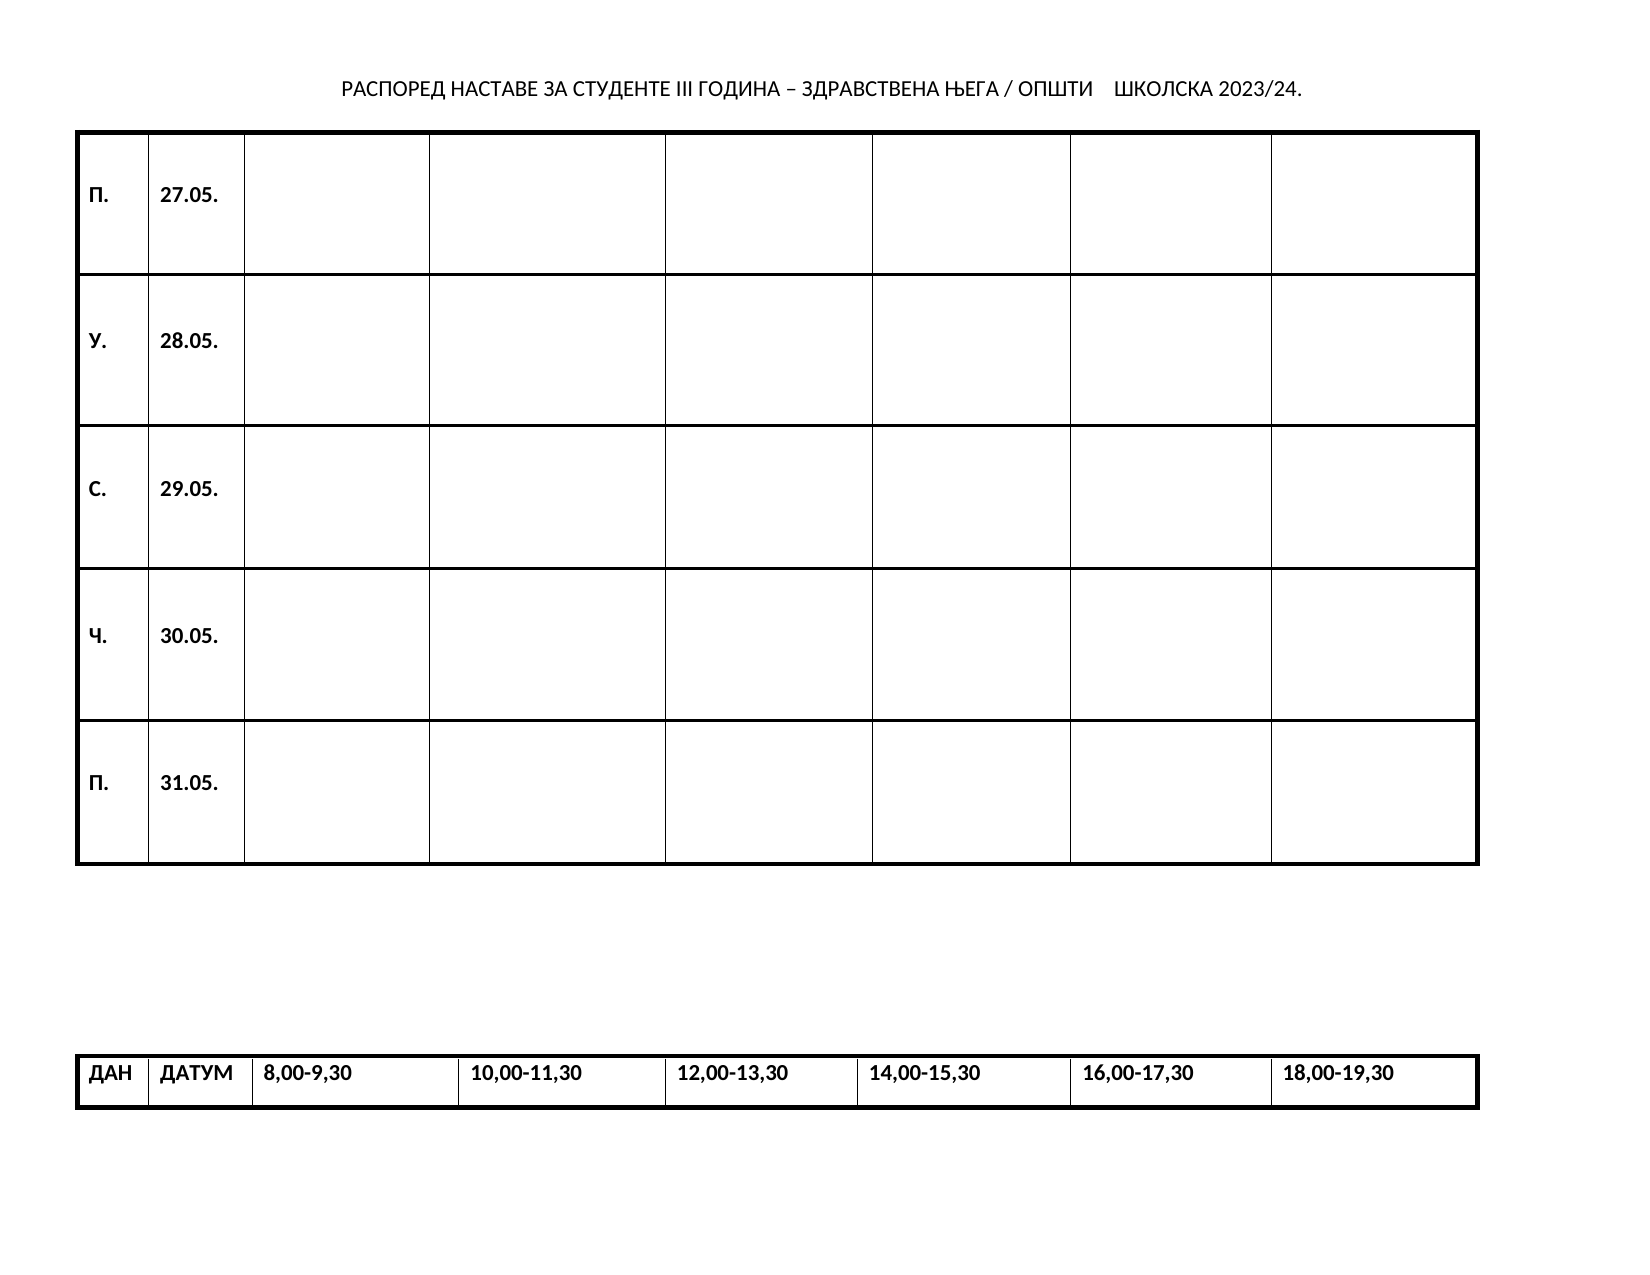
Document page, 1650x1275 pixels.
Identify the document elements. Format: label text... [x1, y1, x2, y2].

table_header 16,00-17,30 [1071, 1058, 1271, 1105]
table_cell П. [80, 135, 148, 273]
table_cell [245, 570, 429, 718]
table_cell [430, 427, 665, 567]
table_cell [1071, 135, 1271, 273]
table_cell [873, 570, 1070, 718]
table_header 12,00-13,30 [666, 1058, 857, 1105]
table_cell 27.05. [149, 135, 244, 273]
table_cell [245, 135, 429, 273]
table_cell [666, 276, 872, 424]
table_cell [430, 570, 665, 718]
table_cell [245, 276, 429, 424]
table_cell [666, 135, 872, 273]
table_header ДАТУМ [149, 1058, 252, 1105]
table_cell П. [80, 722, 148, 862]
table_cell [1071, 722, 1271, 862]
table_cell 31.05. [149, 722, 244, 862]
table_cell [1272, 135, 1475, 273]
table_cell [666, 570, 872, 718]
table_header 10,00-11,30 [459, 1058, 665, 1105]
table_cell [245, 722, 429, 862]
table_cell С. [80, 427, 148, 567]
table_cell [666, 722, 872, 862]
table_cell [1071, 570, 1271, 718]
table_header 8,00-9,30 [253, 1058, 458, 1105]
table_cell У. [80, 276, 148, 424]
table_header 18,00-19,30 [1272, 1058, 1475, 1105]
table_cell Ч. [80, 570, 148, 718]
table_header 14,00-15,30 [858, 1058, 1070, 1105]
table_cell [873, 722, 1070, 862]
table_cell 30.05. [149, 570, 244, 718]
table_cell [245, 427, 429, 567]
table_cell [666, 427, 872, 567]
table_cell [873, 276, 1070, 424]
table_cell [1272, 427, 1475, 567]
table_cell [1272, 722, 1475, 862]
table_cell [1272, 276, 1475, 424]
table_cell [430, 135, 665, 273]
table_cell [873, 135, 1070, 273]
table_header ДАН [80, 1058, 148, 1105]
table_cell [1272, 570, 1475, 718]
table_cell [430, 276, 665, 424]
table_cell 29.05. [149, 427, 244, 567]
table_cell 28.05. [149, 276, 244, 424]
table_cell [1071, 427, 1271, 567]
table_cell [430, 722, 665, 862]
table_cell [1071, 276, 1271, 424]
table_cell [873, 427, 1070, 567]
